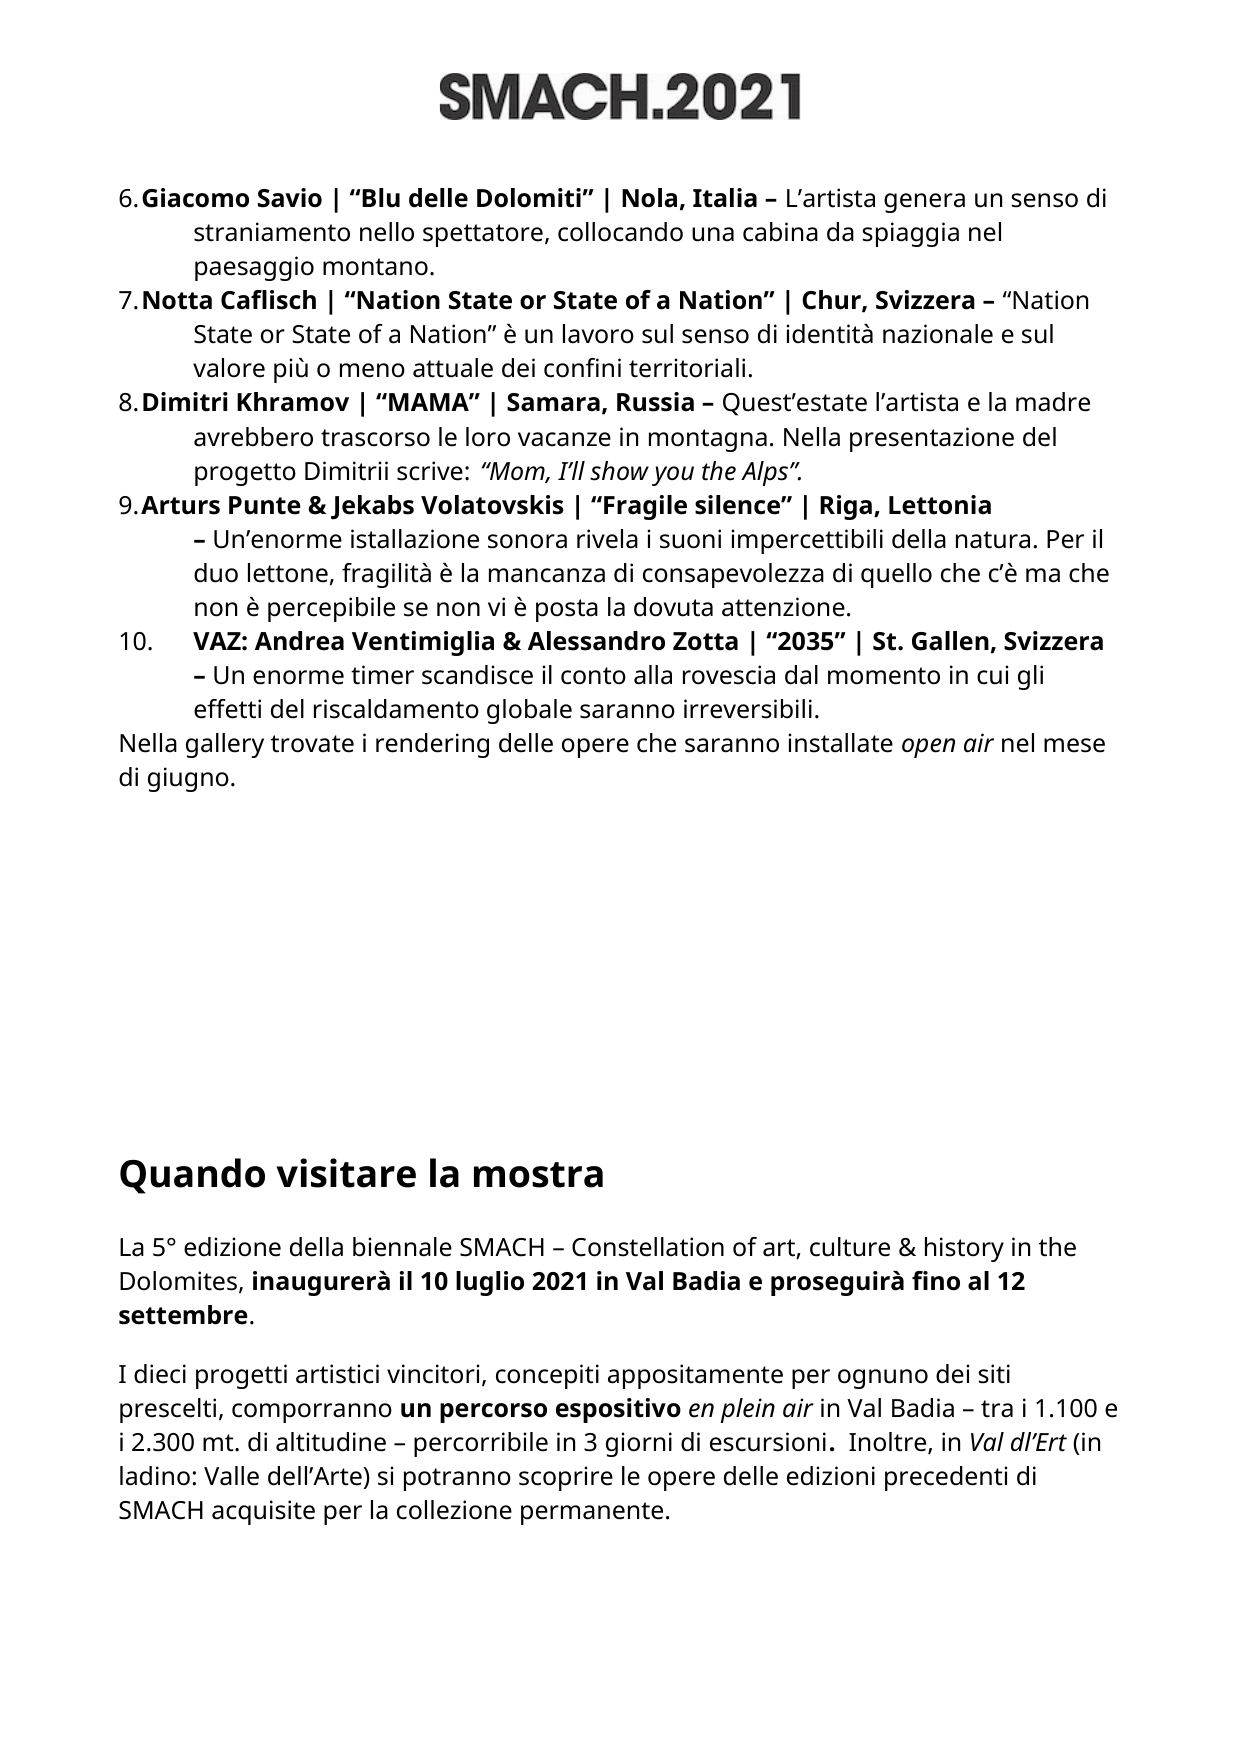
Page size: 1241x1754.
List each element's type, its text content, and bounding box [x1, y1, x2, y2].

text Quando visitare la mostra [118, 1147, 1122, 1198]
text I dieci progetti artistici vincitori, concepiti appositamente per ognuno dei siti prescelti, comporranno un percorso espositivo en plein air in Val Badia – tra i 1.100 e i 2.300 mt. di altitudine – percorribile in 3 giorni di escursioni. Inoltre, in Val dl’Ert (in ladino: Valle dell’Arte) si potranno scoprire le opere delle edizioni precedenti di SMACH acquisite per la collezione permanente. [118, 1356, 1122, 1527]
picture [439, 73, 801, 120]
list Arturs Punte & Jekabs Volatovskis | “Fragile silence” | Riga, Lettonia – Un’enorme istallazione sonora rivela i suoni impercettibili della natura. Per il duo lettone, fragilità è la mancanza di consapevolezza di quello che c’è ma che non è percepibile se non vi è posta la dovuta attenzione. [118, 487, 1122, 623]
list Notta Caflisch | “Nation State or State of a Nation” | Chur, Svizzera – “Nation State or State of a Nation” è un lavoro sul senso di identità nazionale e sul valore più o meno attuale dei confini territoriali. [118, 283, 1122, 385]
text La 5° edizione della biennale SMACH – Constellation of art, culture & history in the Dolomites, inaugurerà il 10 luglio 2021 in Val Badia e proseguirà fino al 12 settembre. [118, 1229, 1122, 1331]
list Giacomo Savio | “Blu delle Dolomiti” | Nola, Italia – L’artista genera un senso di straniamento nello spettatore, collocando una cabina da spiaggia nel paesaggio montano. [118, 181, 1122, 283]
text Nella gallery trovate i rendering delle opere che saranno installate open air nel mese di giugno. [118, 726, 1122, 794]
list VAZ: Andrea Ventimiglia & Alessandro Zotta | “2035” | St. Gallen, Svizzera – Un enorme timer scandisce il conto alla rovescia dal momento in cui gli effetti del riscaldamento globale saranno irreversibili. [118, 623, 1122, 726]
list Dimitri Khramov | “MAMA” | Samara, Russia – Quest’estate l’artista e la madre avrebbero trascorso le loro vacanze in montagna. Nella presentazione del progetto Dimitrii scrive: “Mom, I’ll show you the Alps”. [118, 385, 1122, 487]
